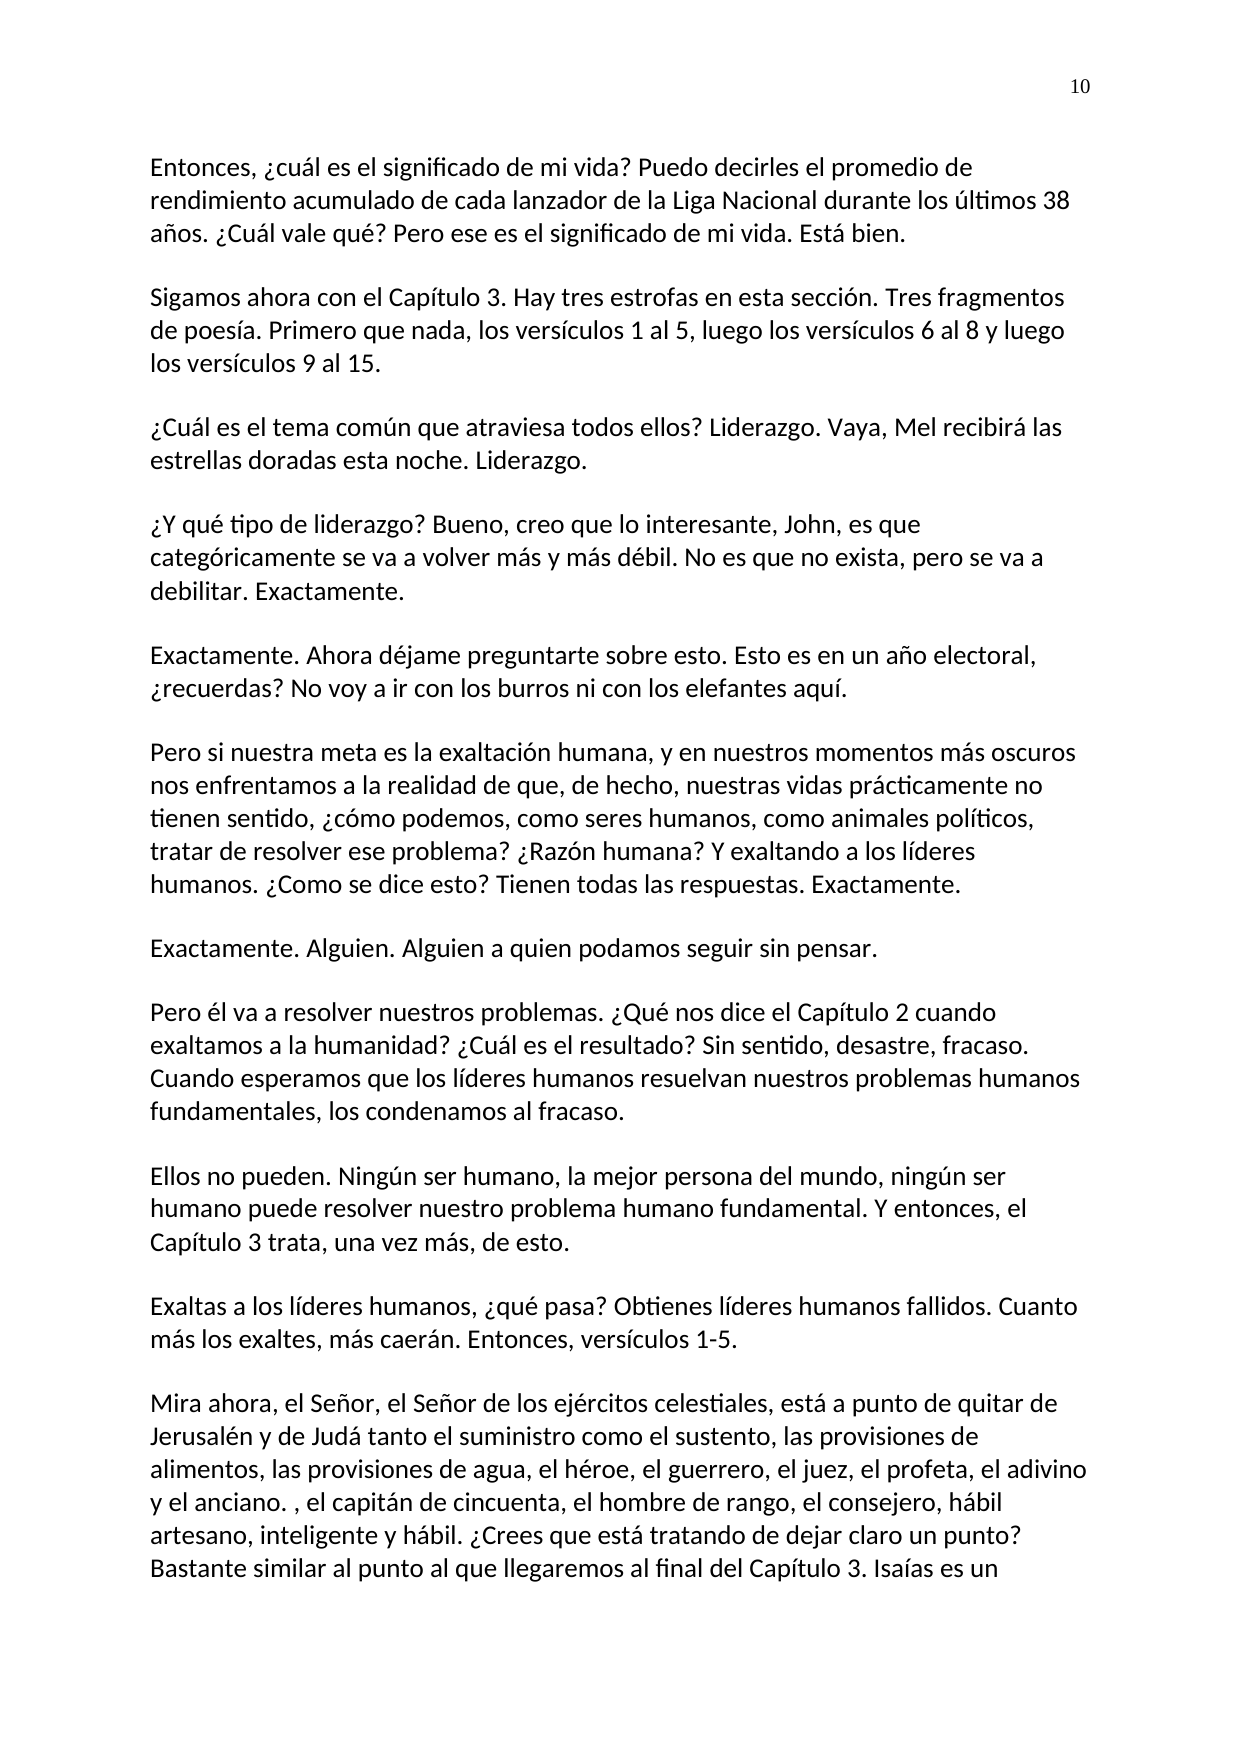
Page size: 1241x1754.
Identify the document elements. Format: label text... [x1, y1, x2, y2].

text Exaltas a los líderes humanos, ¿qué pasa? Obtienes líderes humanos fallidos. Cuanto más los exaltes, más caerán. Entonces, versículos 1-5. [150, 1289, 1090, 1355]
text ¿Y qué tipo de liderazgo? Bueno, creo que lo interesante, John, es que categóricamente se va a volver más y más débil. No es que no exista, pero se va a debilitar. Exactamente. [150, 508, 1090, 607]
text Exactamente. Ahora déjame preguntarte sobre esto. Esto es en un año electoral, ¿recuerdas? No voy a ir con los burros ni con los elefantes aquí. [150, 638, 1090, 704]
text Ellos no pueden. Ningún ser humano, la mejor persona del mundo, ningún ser humano puede resolver nuestro problema humano fundamental. Y entonces, el Capítulo 3 trata, una vez más, de esto. [150, 1159, 1090, 1258]
text Pero él va a resolver nuestros problemas. ¿Qué nos dice el Capítulo 2 cuando exaltamos a la humanidad? ¿Cuál es el resultado? Sin sentido, desastre, fracaso. Cuando esperamos que los líderes humanos resuelvan nuestros problemas humanos fundamentales, los condenamos al fracaso. [150, 995, 1090, 1127]
text Pero si nuestra meta es la exaltación humana, y en nuestros momentos más oscuros nos enfrentamos a la realidad de que, de hecho, nuestras vidas prácticamente no tienen sentido, ¿cómo podemos, como seres humanos, como animales políticos, tratar de resolver ese problema? ¿Razón humana? Y exaltando a los líderes humanos. ¿Como se dice esto? Tienen todas las respuestas. Exactamente. [150, 735, 1090, 900]
text ¿Cuál es el tema común que atraviesa todos ellos? Liderazgo. Vaya, Mel recibirá las estrellas doradas esta noche. Liderazgo. [150, 410, 1090, 476]
text Entonces, ¿cuál es el significado de mi vida? Puedo decirles el promedio de rendimiento acumulado de cada lanzador de la Liga Nacional durante los últimos 38 años. ¿Cuál vale qué? Pero ese es el significado de mi vida. Está bien. [150, 150, 1090, 249]
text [150, 1386, 1090, 1584]
text Exactamente. Alguien. Alguien a quien podamos seguir sin pensar. [150, 931, 1090, 964]
text Sigamos ahora con el Capítulo 3. Hay tres estrofas en esta sección. Tres fragmentos de poesía. Primero que nada, los versículos 1 al 5, luego los versículos 6 al 8 y luego los versículos 9 al 15. [150, 280, 1090, 379]
